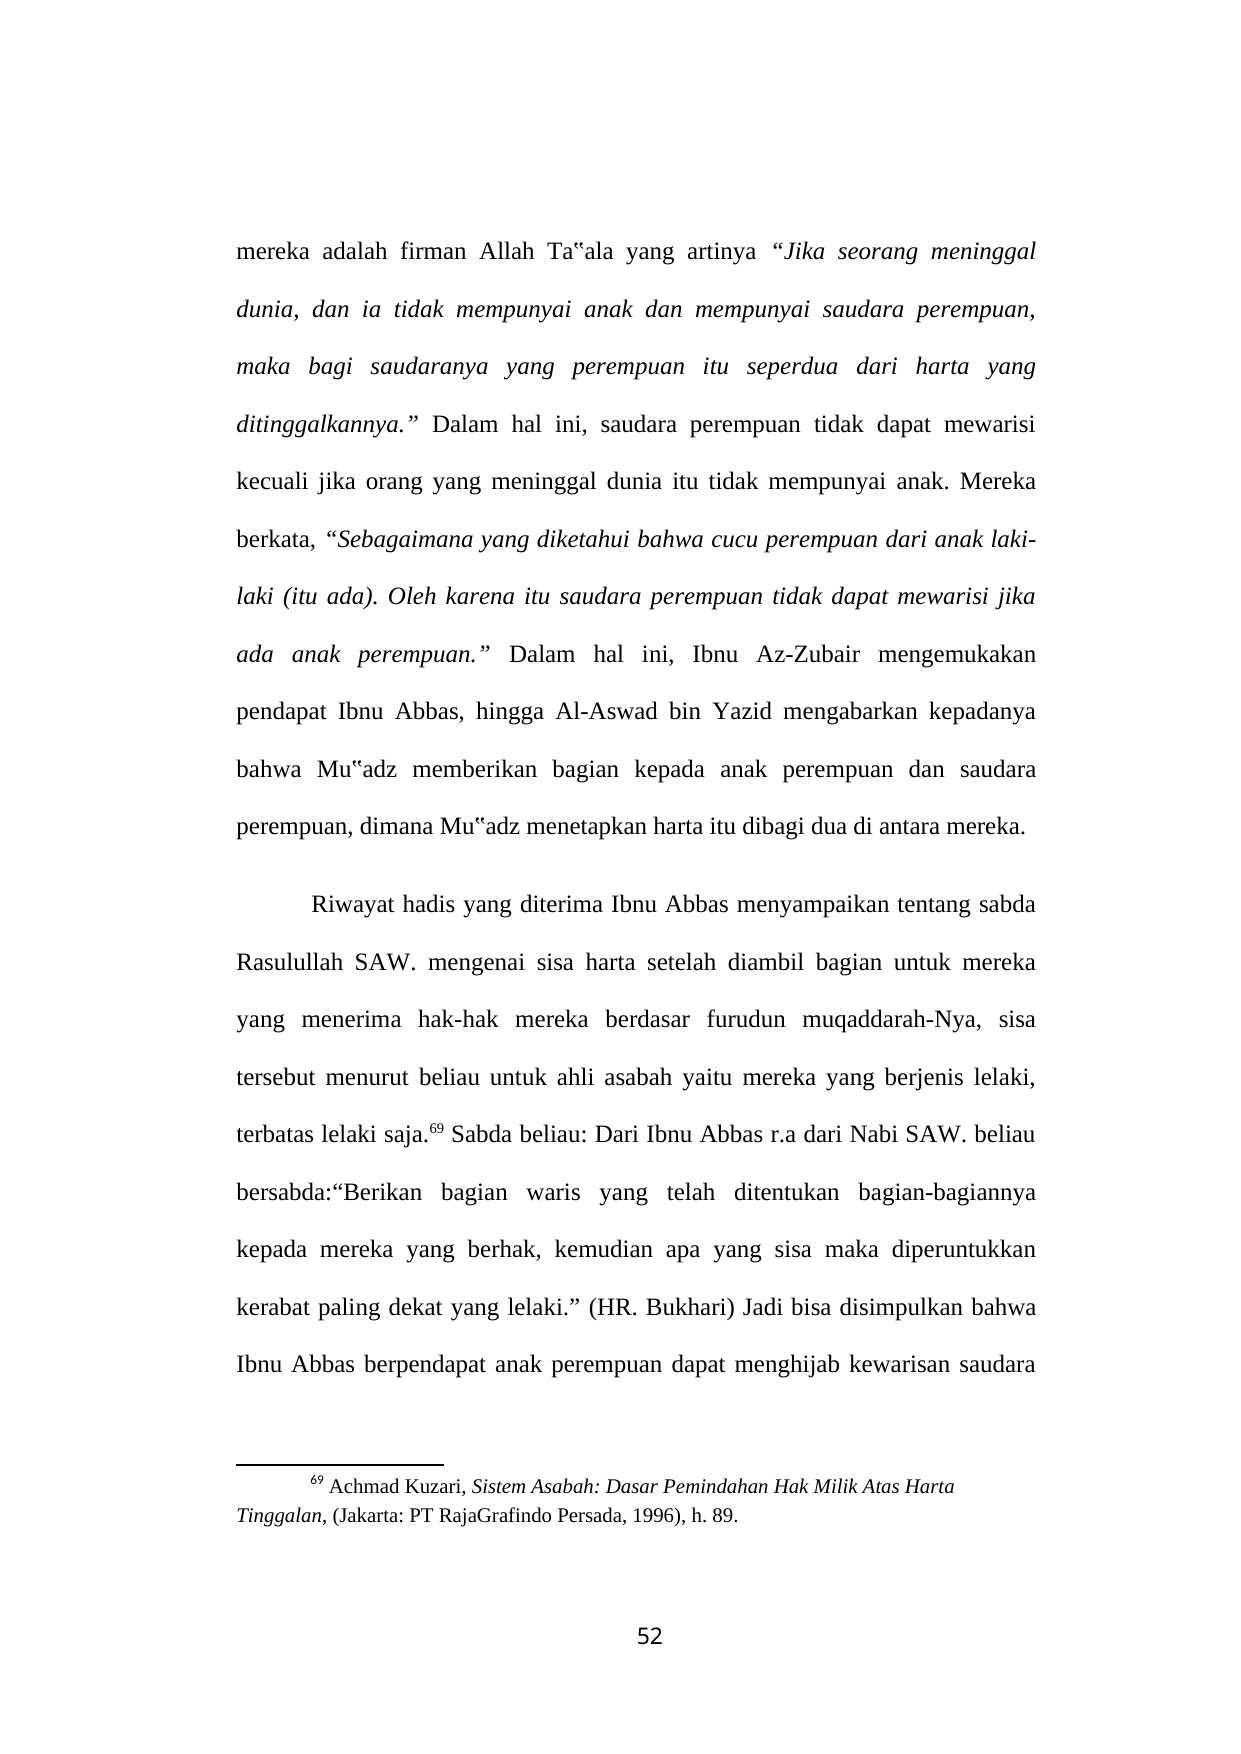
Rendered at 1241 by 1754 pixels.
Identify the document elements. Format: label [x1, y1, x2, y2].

text [236, 889, 1037, 1378]
text [236, 236, 1037, 840]
